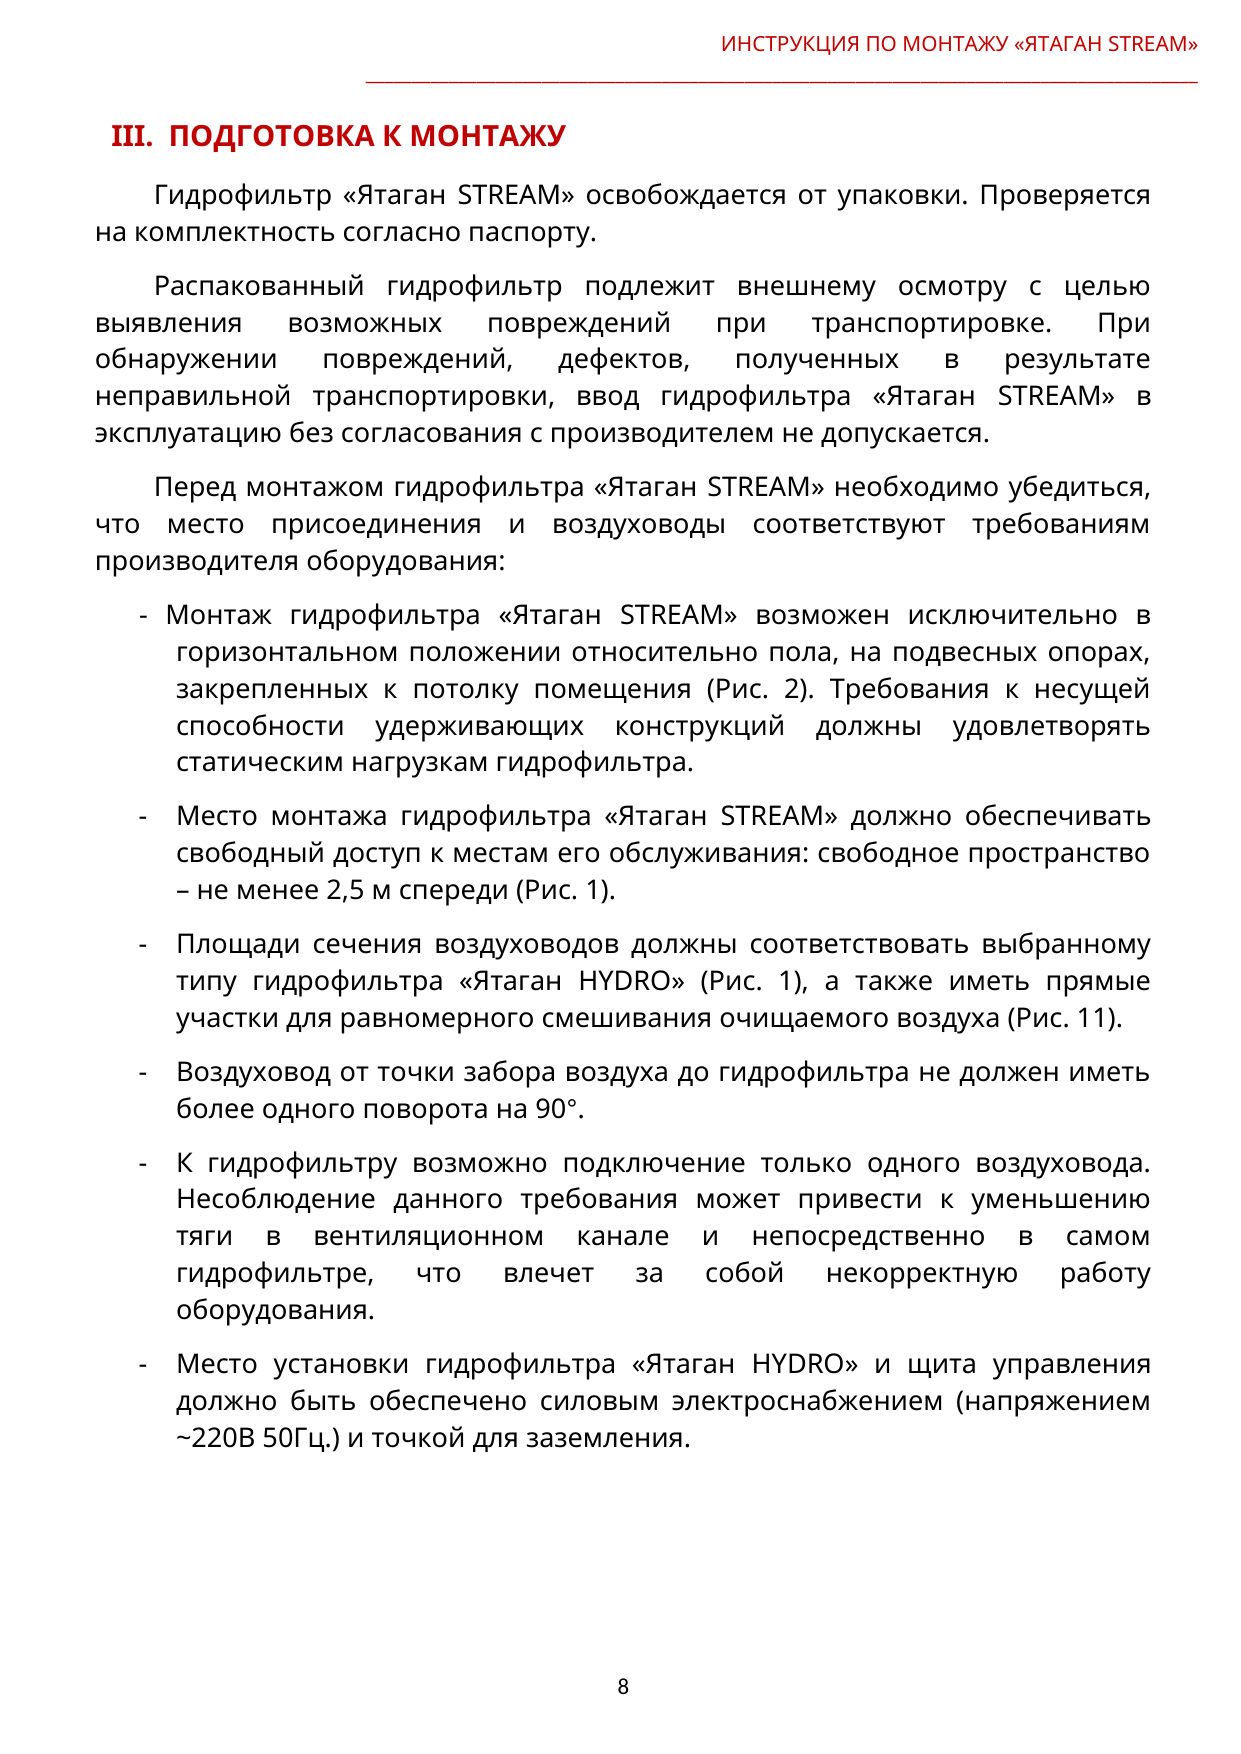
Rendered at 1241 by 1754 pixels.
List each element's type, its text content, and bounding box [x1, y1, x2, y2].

list Площади сечения воздуховодов должны соответствовать выбранному типу гидрофильтра «Ятаган HYDRO» (Рис. 1), а также иметь прямые участки для равномерного смешивания очищаемого воздуха (Рис. 11). [138, 924, 1152, 1035]
list Место монтажа гидрофильтра «Ятаган STREAM» должно обеспечивать свободный доступ к местам его обслуживания: свободное пространство – не менее 2,5 м спереди (Рис. 1). [138, 797, 1152, 907]
text Распакованный гидрофильтр подлежит внешнему осмотру с целью выявления возможных повреждений при транспортировке. При обнаружении повреждений, дефектов, полученных в результате неправильной транспортировки, ввод гидрофильтра «Ятаган STREAM» в эксплуатацию без согласования с производителем не допускается. [94, 266, 1152, 451]
list ПОДГОТОВКА К МОНТАЖУ [153, 115, 1152, 154]
list Воздуховод от точки забора воздуха до гидрофильтра не должен иметь более одного поворота на 90°. [138, 1052, 1152, 1126]
list К гидрофильтру возможно подключение только одного воздуховода. Несоблюдение данного требования может привести к уменьшению тяги в вентиляционном канале и непосредственно в самом гидрофильтре, что влечет за собой некорректную работу оборудования. [138, 1143, 1152, 1327]
text Перед монтажом гидрофильтра «Ятаган STREAM» необходимо убедиться, что место присоединения и воздуховоды соответствуют требованиям производителя оборудования: [94, 468, 1152, 578]
list - Монтаж гидрофильтра «Ятаган STREAM» возможен исключительно в горизонтальном положении относительно пола, на подвесных опорах, закрепленных к потолку помещения (Рис. 2). Требования к несущей способности удерживающих конструкций должны удовлетворять статическим нагрузкам гидрофильтра. [139, 595, 1152, 780]
text Гидрофильтр «Ятаган STREAM» освобождается от упаковки. Проверяется на комплектность согласно паспорту. [94, 175, 1152, 249]
list Место установки гидрофильтра «Ятаган HYDRO» и щита управления должно быть обеспечено силовым электроснабжением (напряжением ~220В 50Гц.) и точкой для заземления. [138, 1344, 1152, 1455]
